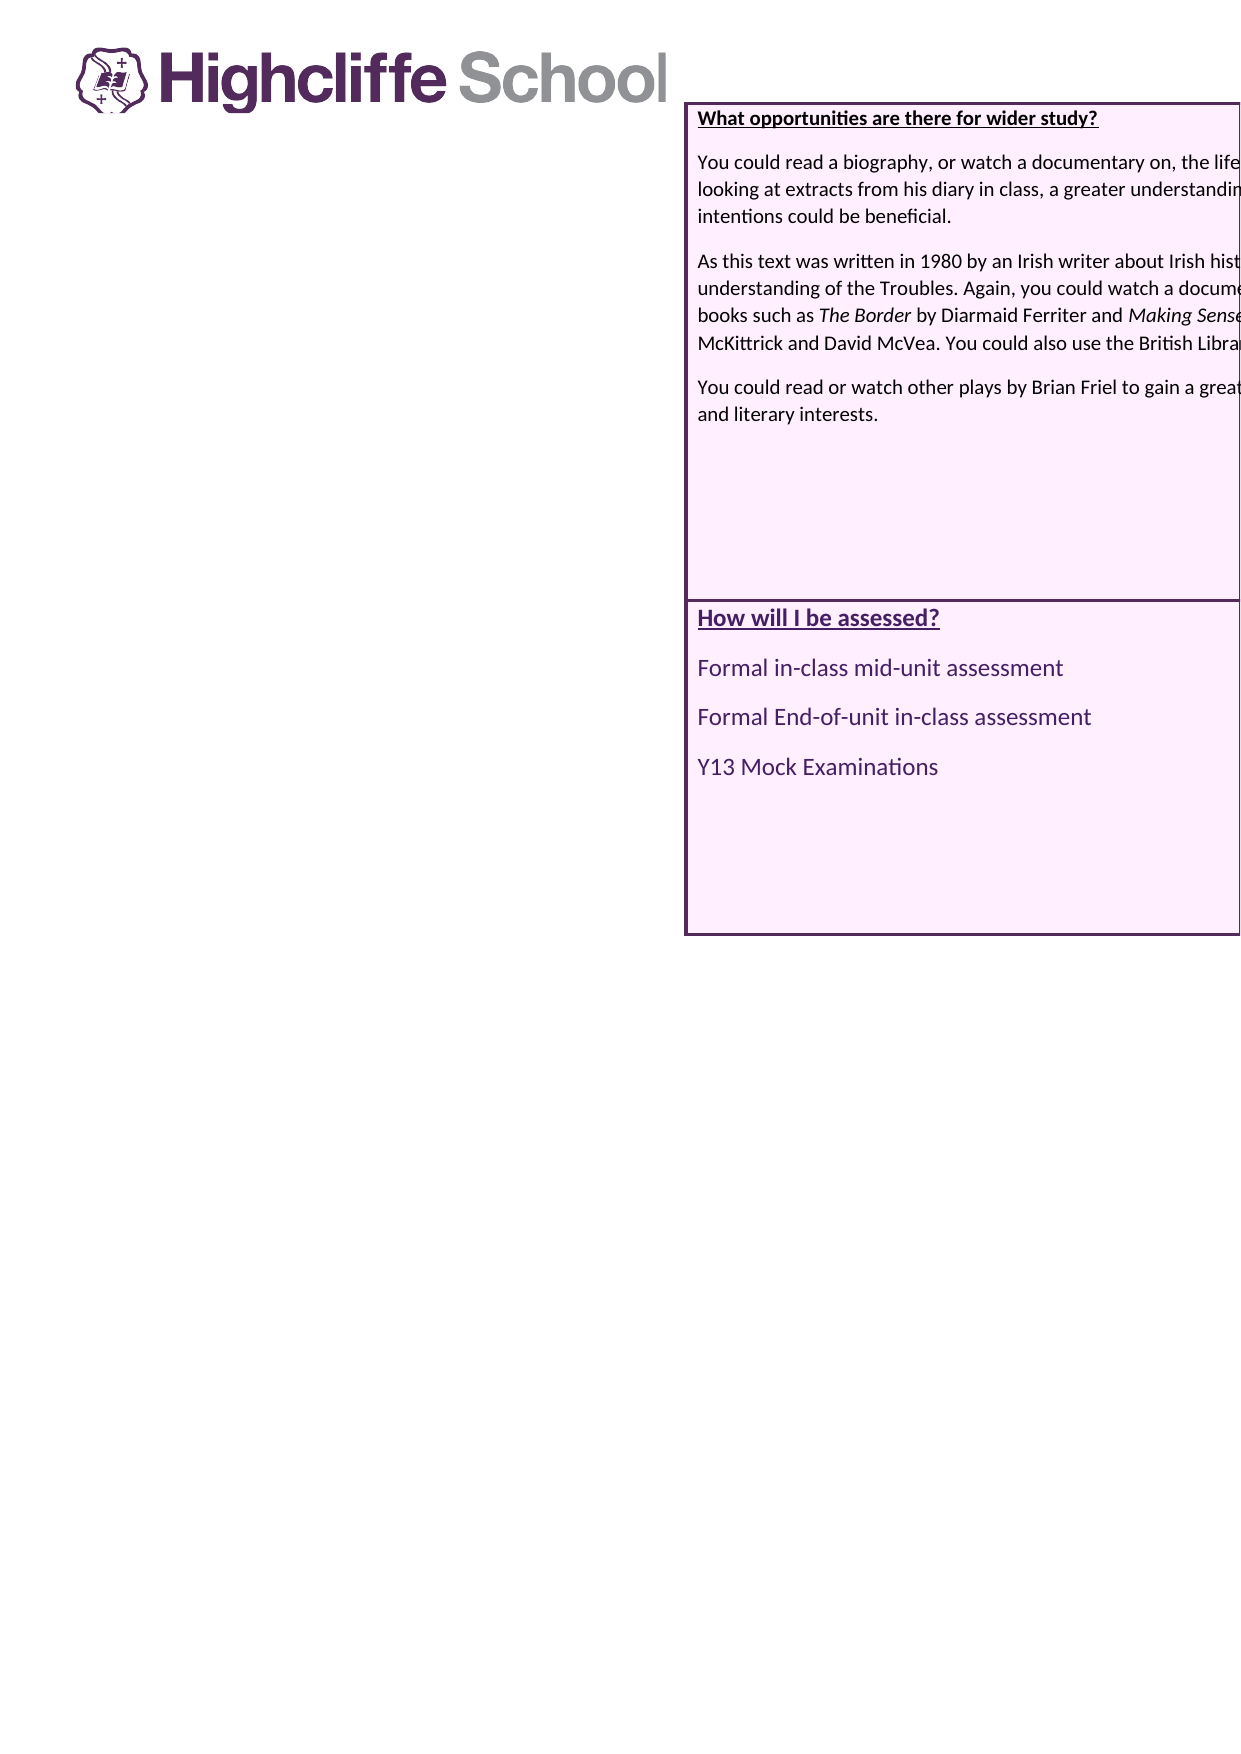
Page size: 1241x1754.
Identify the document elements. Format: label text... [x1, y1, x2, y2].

table_cell What opportunities are there for wider study? You could read a biography, or watch a documentary on, the life of Brian Friel. While we will be looking at extracts from his diary in class, a greater understanding of Friel’s life, motivations, and intentions could be beneficial. As this text was written in 1980 by an Irish writer about Irish history, you need to have a solid understanding of the Troubles. Again, you could watch a documentary or read a few historical books such as The Border by Diarmaid Ferriter and Making Sense of the Troubles by David McKittrick and David McVea. You could also use the British Library as an online resource. You could read or watch other plays by Brian Friel to gain a greater understanding of his style and literary interests. [688, 105, 1239, 599]
picture [75, 47, 665, 113]
table_cell How will I be assessed? Formal in-class mid-unit assessment Formal End-of-unit in-class assessment Y13 Mock Examinations [688, 602, 1239, 933]
